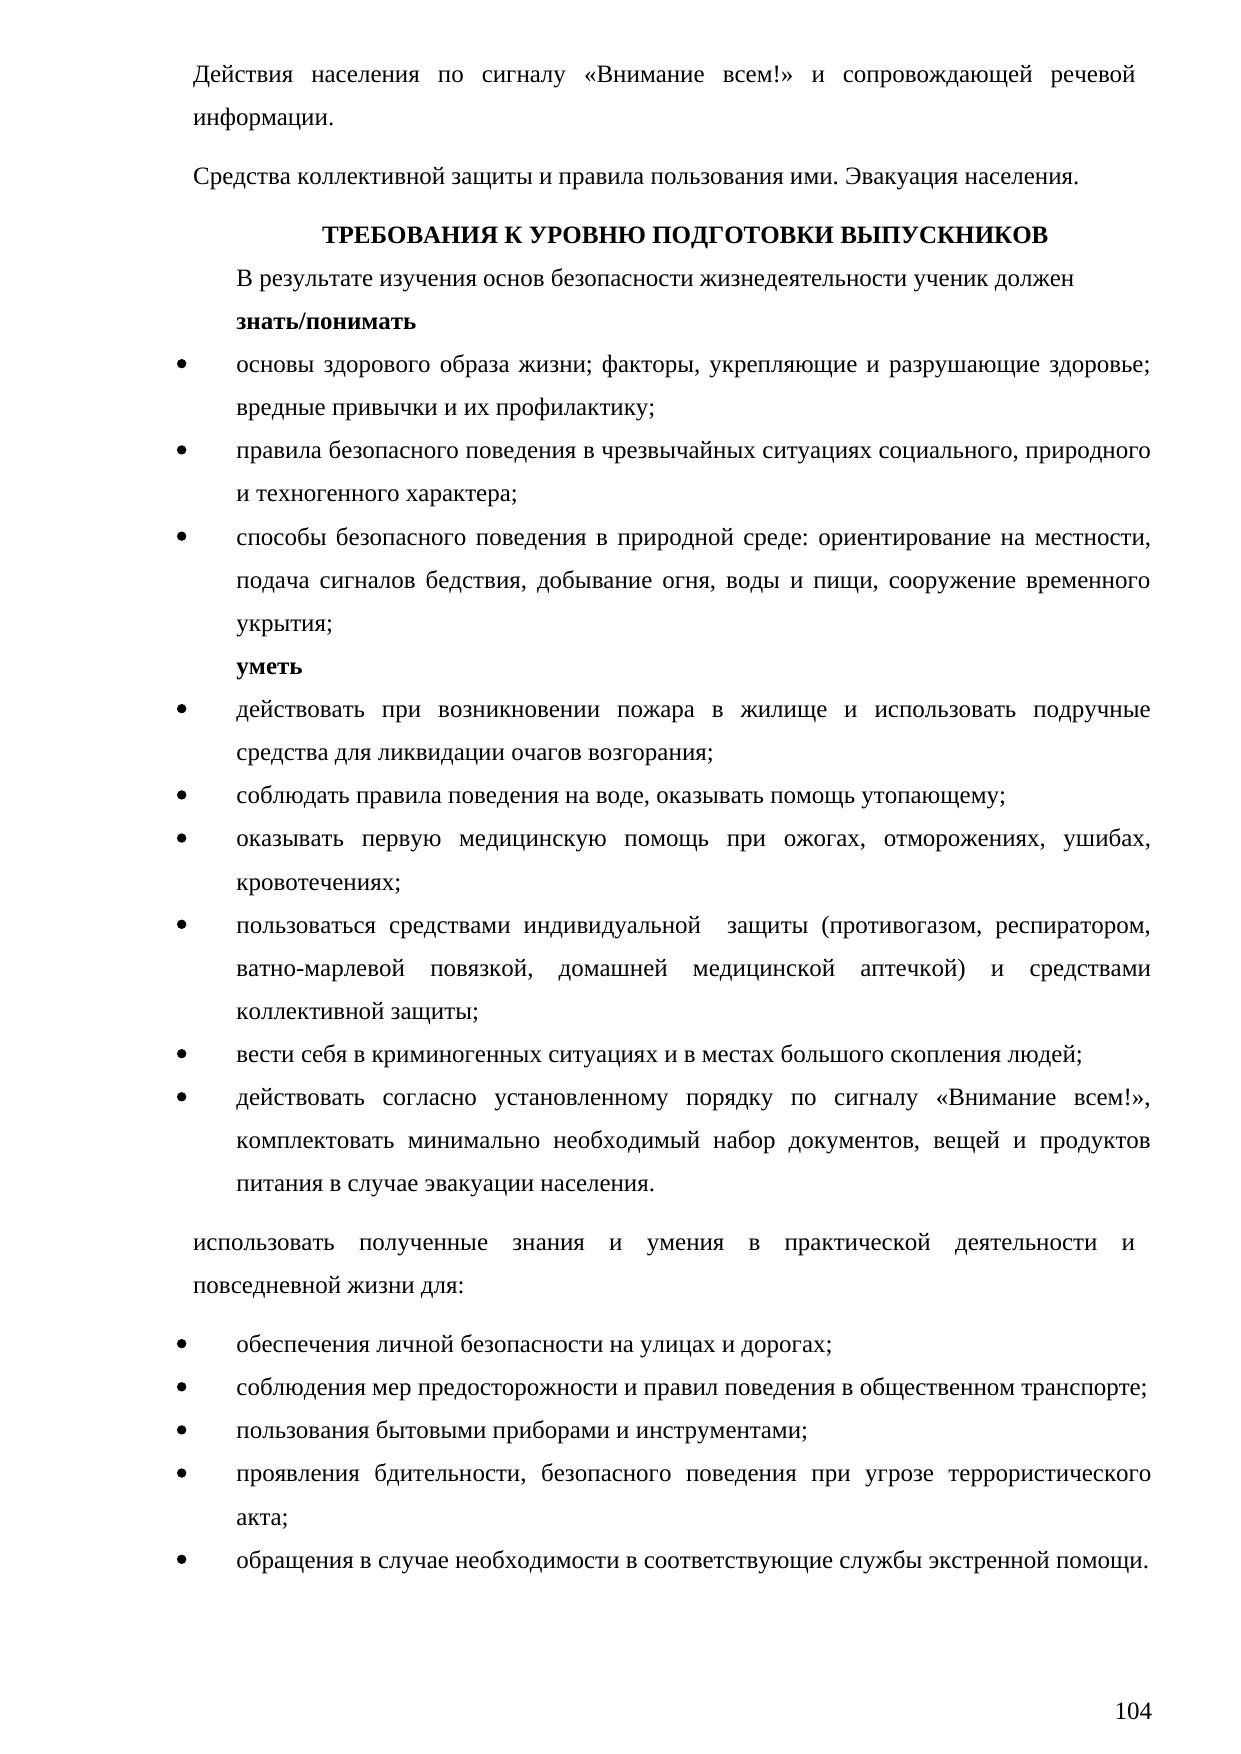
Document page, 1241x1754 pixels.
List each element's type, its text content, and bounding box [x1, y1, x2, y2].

list проявления бдительности, безопасного поведения при угрозе террористического акта; [177, 1458, 1152, 1530]
list оказывать первую медицинскую помощь при ожогах, отморожениях, ушибах, кровотечениях; [177, 823, 1152, 895]
list соблюдать правила поведения на воде, оказывать помощь утопающему; [177, 780, 1152, 809]
list обеспечения личной безопасности на улицах и дорогах; [177, 1329, 1152, 1358]
list действовать при возникновении пожара в жилище и использовать подручные средства для ликвидации очагов возгорания; [177, 694, 1152, 766]
text уметь [177, 651, 1152, 680]
text использовать полученные знания и умения в практической деятельности и повседневной жизни для: [193, 1227, 1136, 1299]
list соблюдения мер предосторожности и правил поведения в общественном транспорте; [177, 1372, 1152, 1401]
list пользоваться средствами индивидуальной защиты (противогазом, респиратором, ватно-марлевой повязкой, домашней медицинской аптечкой) и средствами коллективной защиты; [177, 910, 1152, 1025]
text знать/понимать [177, 306, 1152, 335]
text Действия населения по сигналу «Внимание всем!» и сопровождающей речевой информации. [193, 59, 1136, 131]
list правила безопасного поведения в чрезвычайных ситуациях социального, природного и техногенного характера; [177, 435, 1152, 507]
text ТРЕБОВАНИЯ К УРОВНЮ ПОДГОТОВКИ ВЫПУСКНИКОВ [177, 220, 1152, 248]
list основы здорового образа жизни; факторы, укрепляющие и разрушающие здоровье; вредные привычки и их профилактику; [177, 349, 1152, 421]
list обращения в случае необходимости в соответствующие службы экстренной помощи. [177, 1545, 1152, 1573]
text Средства коллективной защиты и правила пользования ими. Эвакуация населения. [193, 161, 1136, 190]
list способы безопасного поведения в природной среде: ориентирование на местности, подача сигналов бедствия, добывание огня, воды и пищи, сооружение временного укрытия; [177, 522, 1152, 637]
list вести себя в криминогенных ситуациях и в местах большого скопления людей; [177, 1039, 1152, 1068]
text В результате изучения основ безопасности жизнедеятельности ученик должен [177, 263, 1152, 292]
list пользования бытовыми приборами и инструментами; [177, 1415, 1152, 1444]
list действовать согласно установленному порядку по сигналу «Внимание всем!», комплектовать минимально необходимый набор документов, вещей и продуктов питания в случае эвакуации населения. [177, 1082, 1152, 1197]
